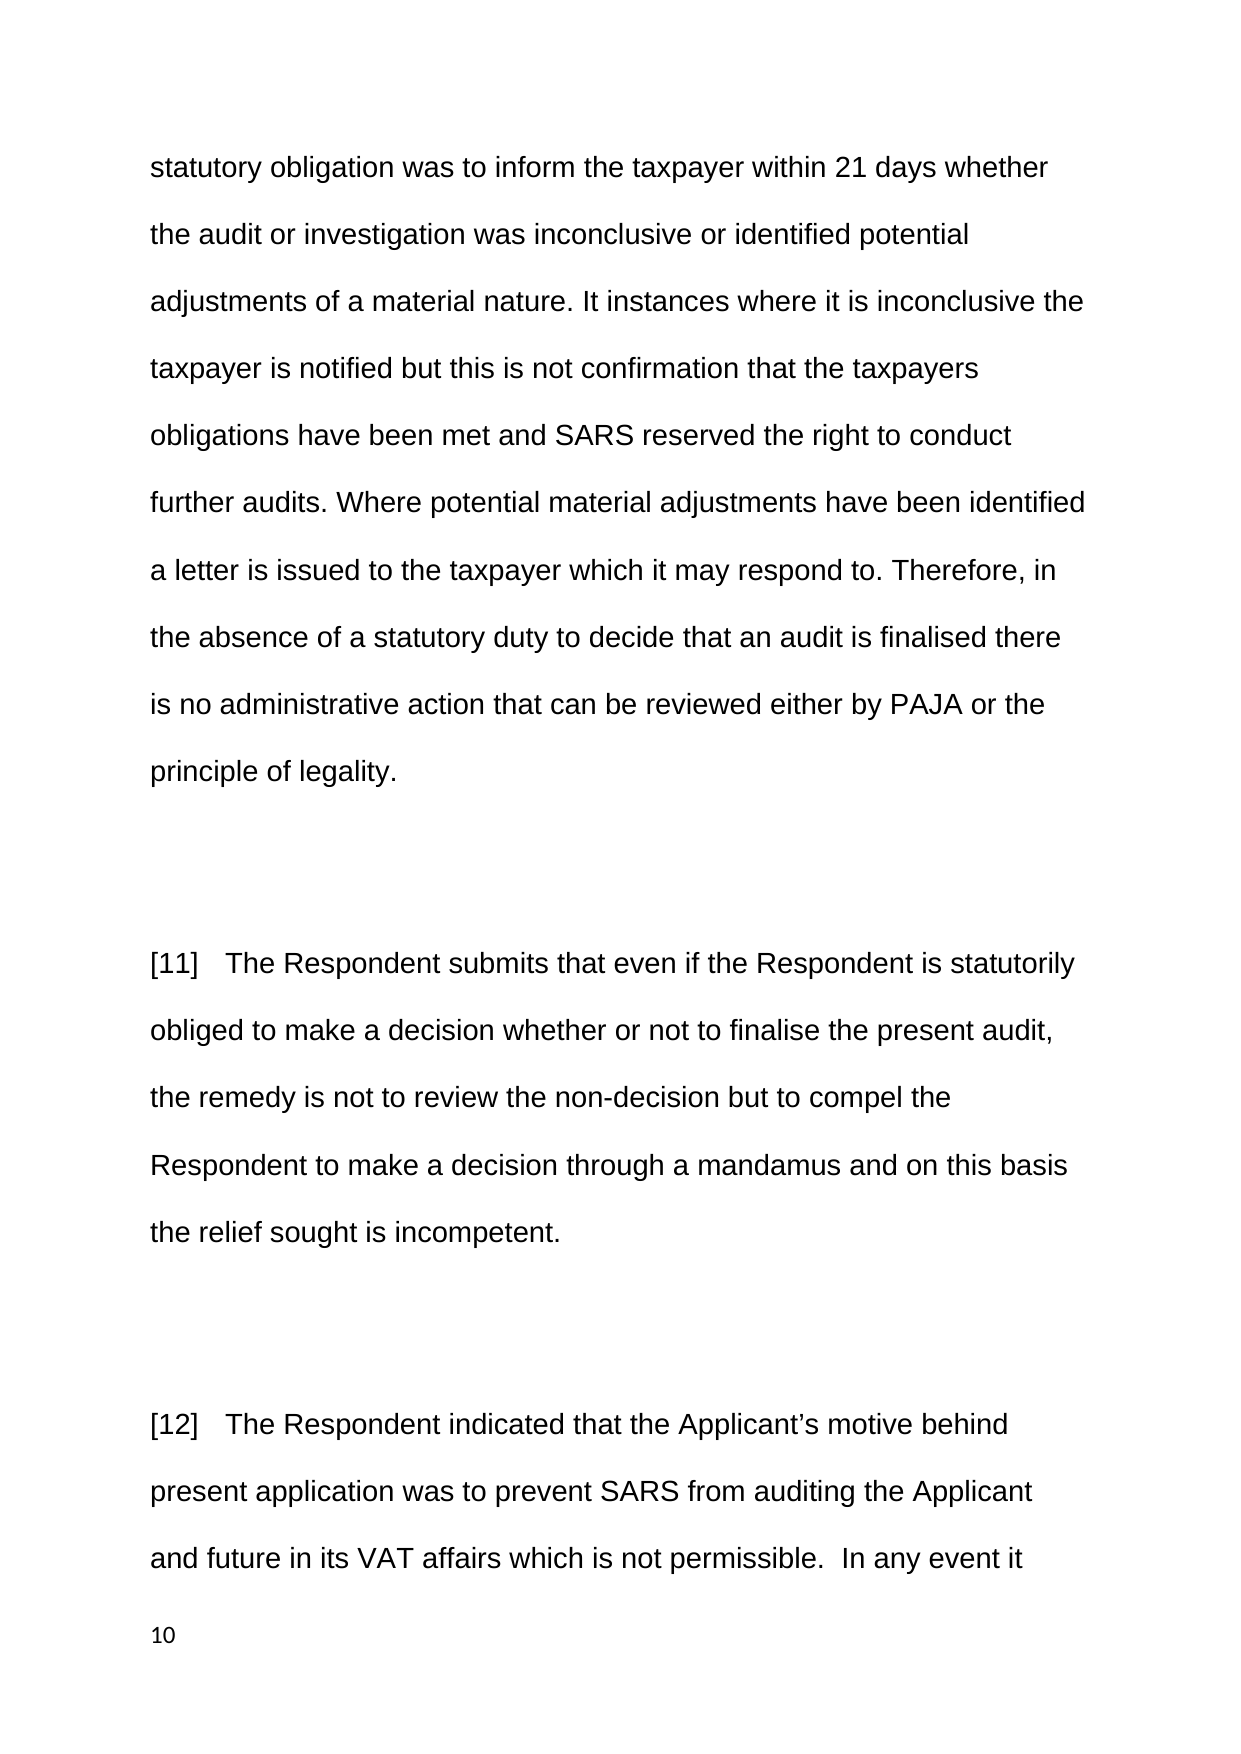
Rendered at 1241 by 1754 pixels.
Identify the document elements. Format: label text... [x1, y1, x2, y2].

text [11] The Respondent submits that even if the Respondent is statutorily obliged to make a decision whether or not to finalise the present audit, the remedy is not to review the non-decision but to compel the Respondent to make a decision through a mandamus and on this basis the relief sought is incompetent. [150, 946, 1090, 1248]
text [150, 1407, 1090, 1575]
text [150, 150, 1090, 787]
